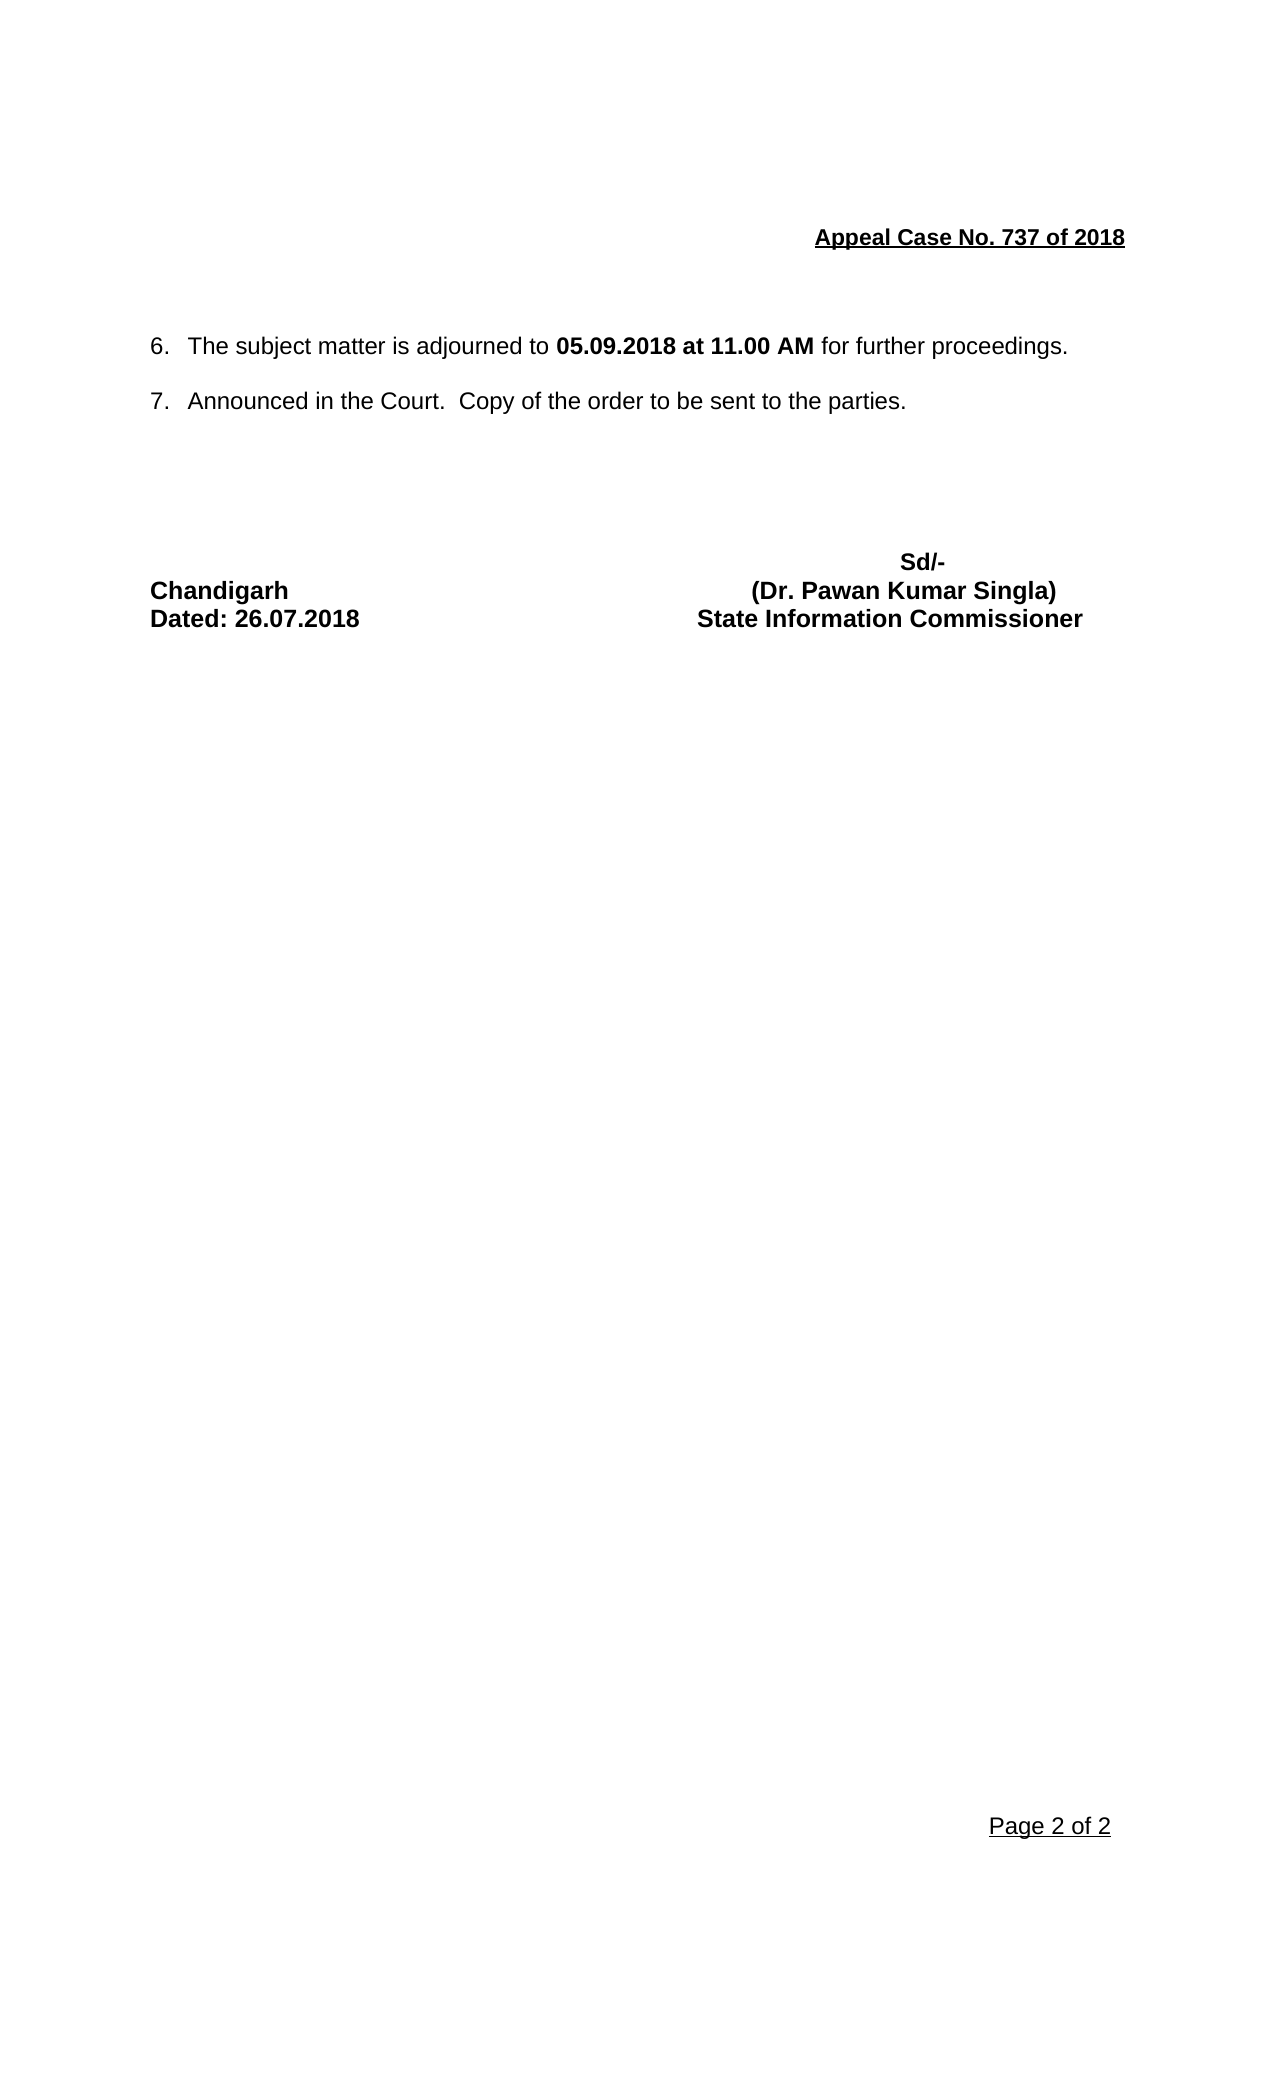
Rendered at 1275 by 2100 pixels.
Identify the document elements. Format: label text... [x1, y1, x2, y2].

list Sd/- [825, 548, 1125, 576]
text Chandigarh (Dr. Pawan Kumar Singla) [150, 576, 1125, 604]
list Announced in the Court. Copy of the order to be sent to the parties. [150, 387, 1125, 414]
list The subject matter is adjourned to 05.09.2018 at 11.00 AM for further proceedings. [150, 332, 1125, 359]
list Page 2 of 2 [975, 1812, 1125, 1839]
text Dated: 26.07.2018 State Information Commissioner [150, 604, 1125, 633]
list Appeal Case No. 737 of 2018 [225, 224, 1125, 250]
